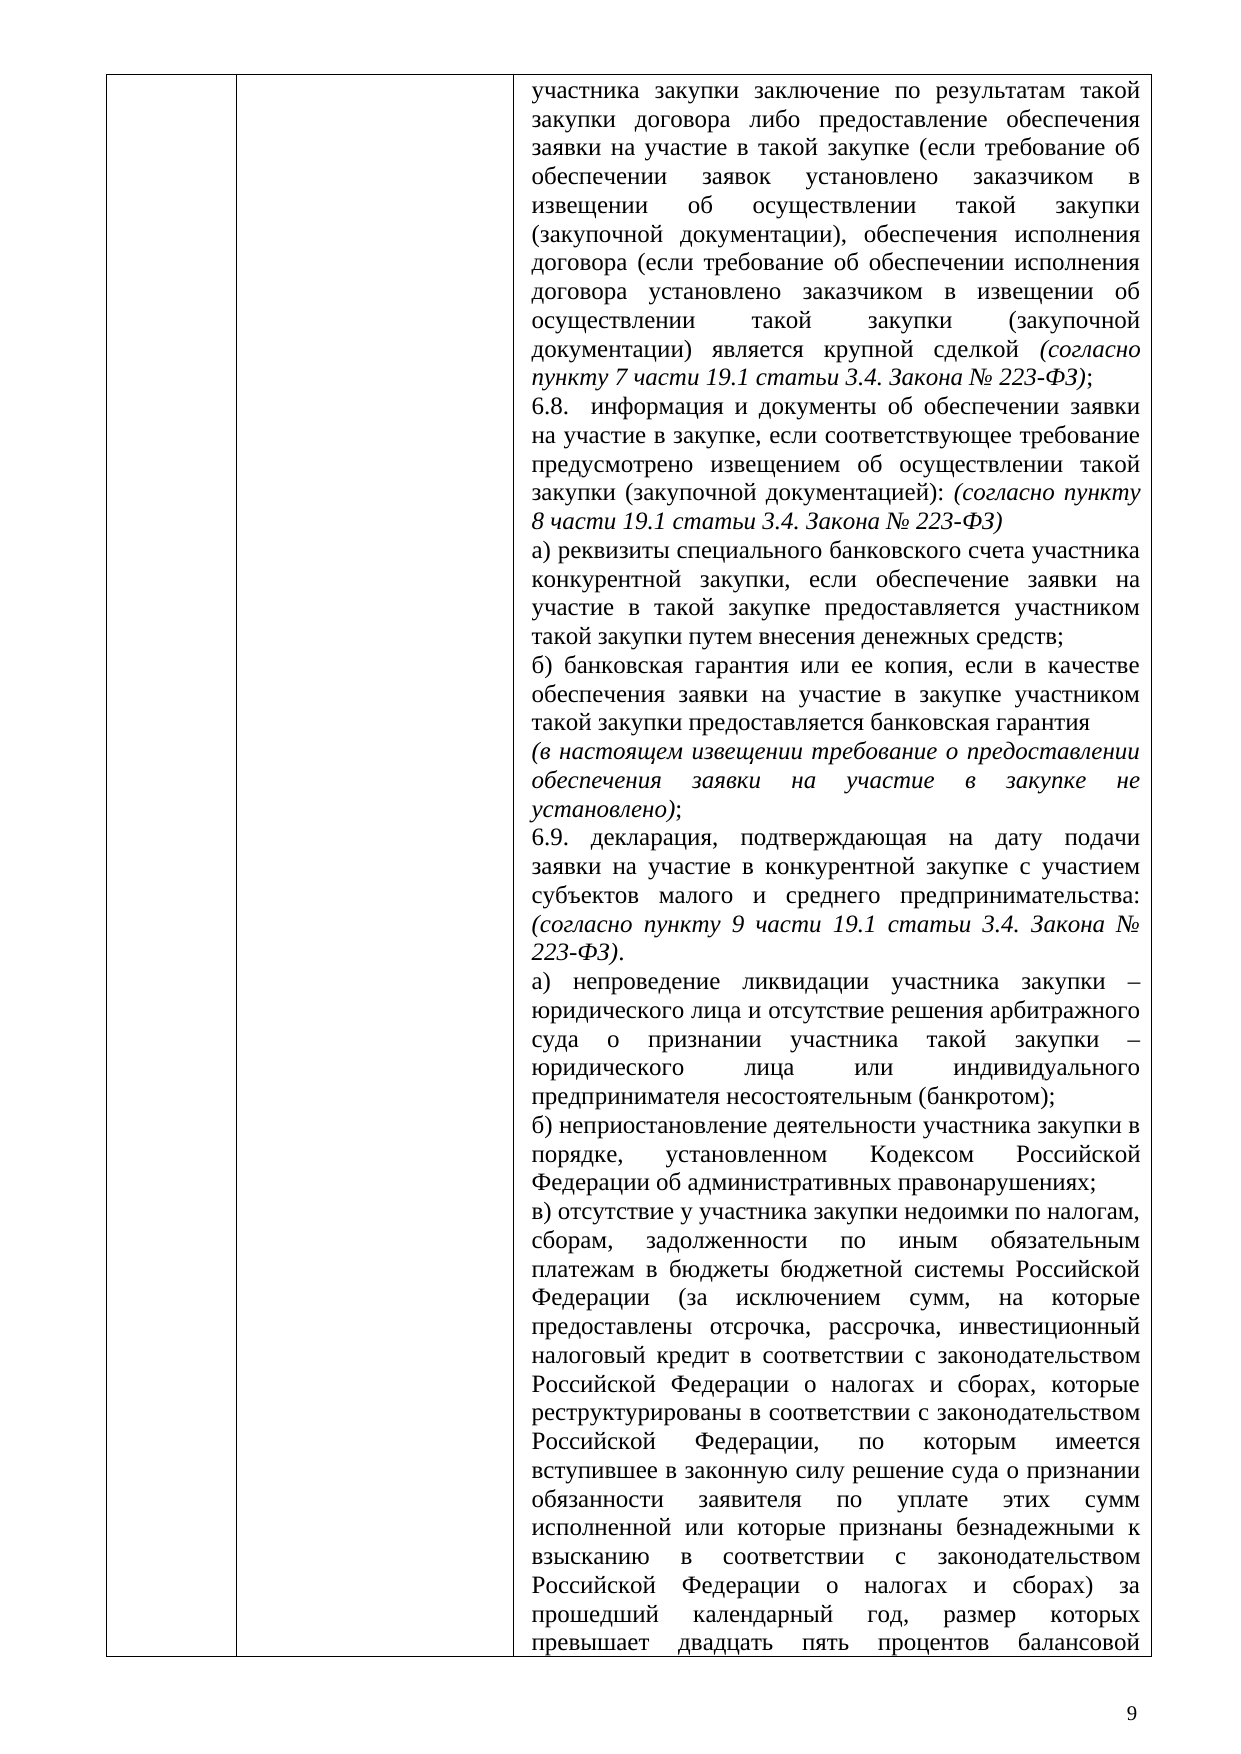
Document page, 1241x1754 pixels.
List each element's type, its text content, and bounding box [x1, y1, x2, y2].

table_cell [237, 75, 513, 1656]
table_cell 6 [107, 75, 236, 1656]
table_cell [514, 75, 1151, 1656]
